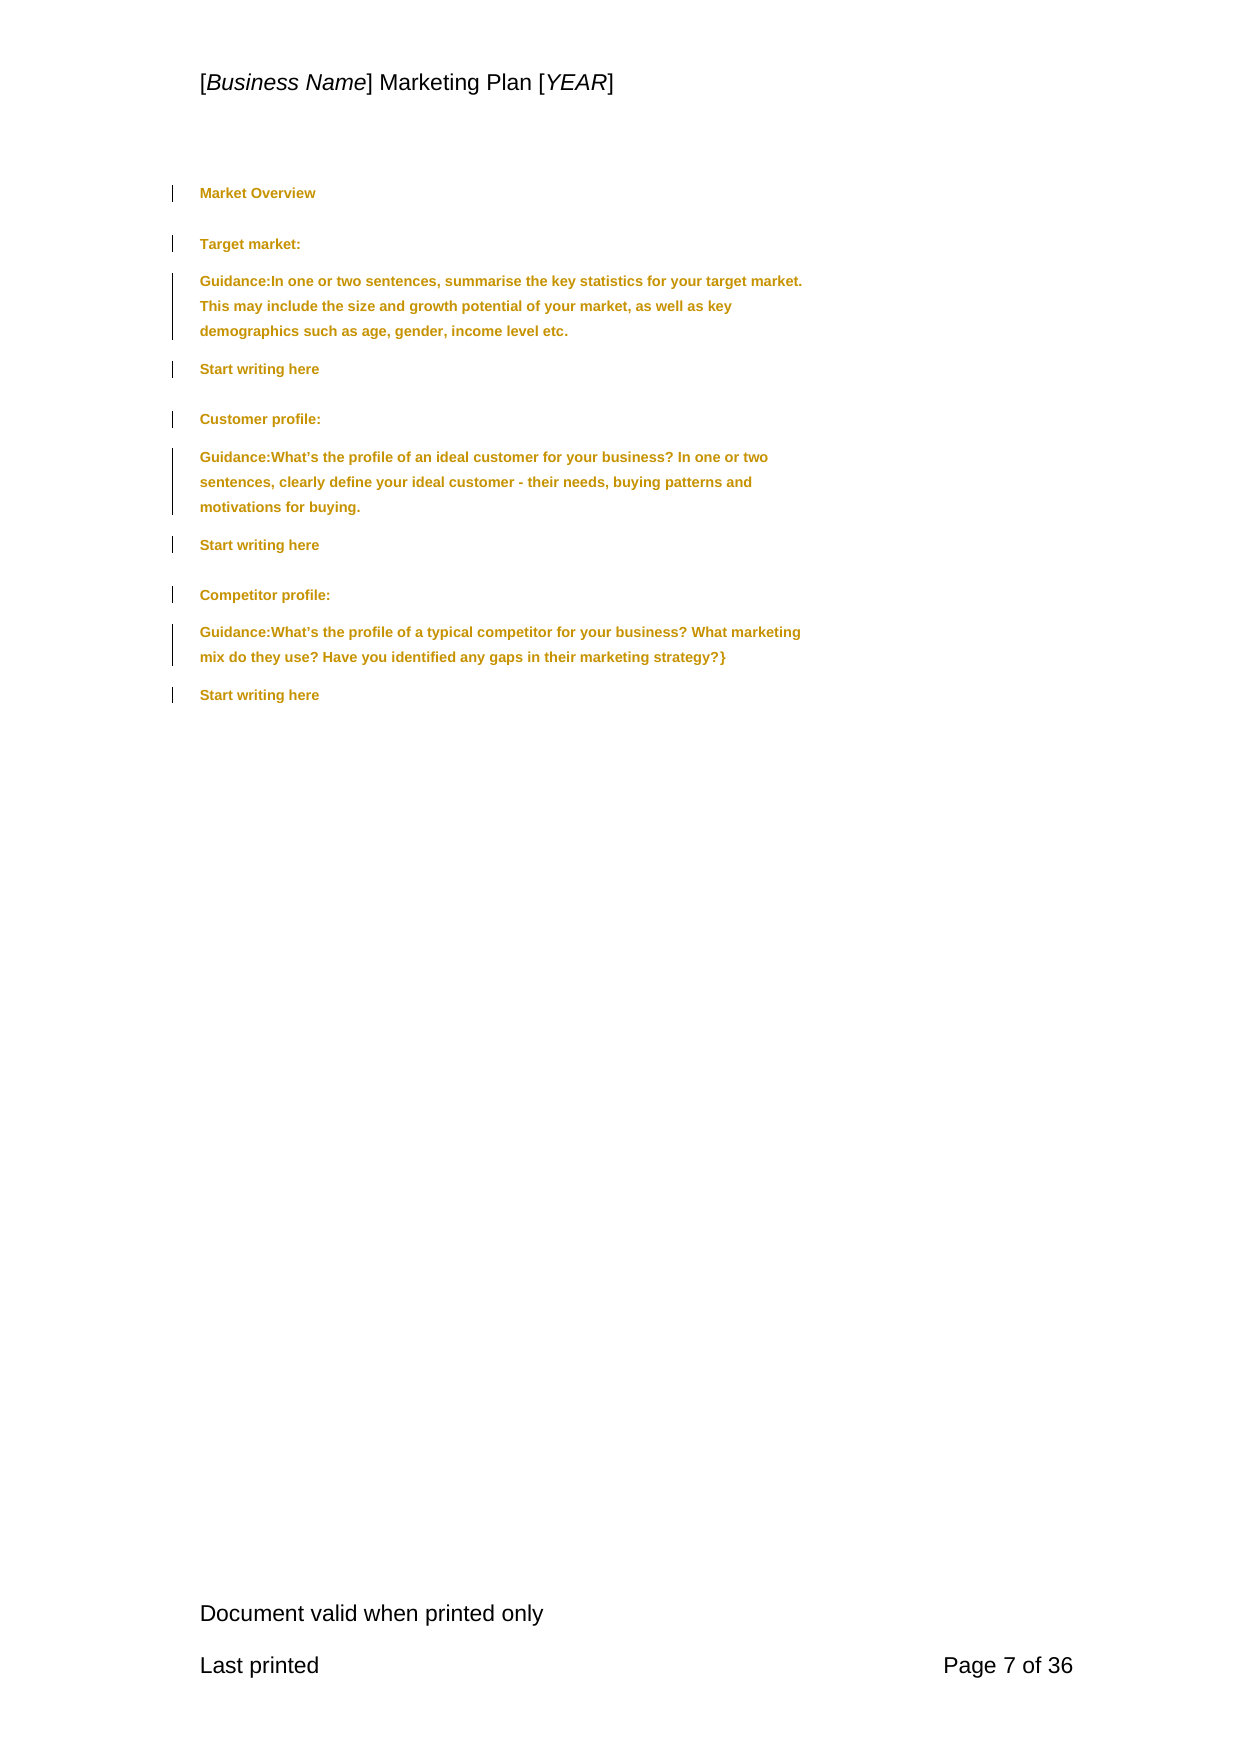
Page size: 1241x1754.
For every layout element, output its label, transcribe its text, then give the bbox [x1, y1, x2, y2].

subtitle Competitor profile: [199, 586, 806, 603]
text Start writing here [199, 361, 806, 377]
subtitle Market Overview [199, 185, 806, 202]
text Guidance:What’s the profile of a typical competitor for your business? What marketing mix do they use? Have you identified any gaps in their marketing strategy?} [199, 624, 806, 666]
text Guidance:What’s the profile of an ideal customer for your business? In one or two sentences, clearly define your ideal customer - their needs, buying patterns and motivations for buying. [199, 448, 806, 515]
subtitle Target market: [199, 235, 806, 252]
text Guidance:In one or two sentences, summarise the key statistics for your target market. This may include the size and growth potential of your market, as well as key demographics such as age, gender, income level etc. [199, 273, 806, 340]
text Start writing here [199, 536, 806, 553]
text Start writing here [199, 687, 806, 703]
subtitle Customer profile: [199, 411, 806, 428]
